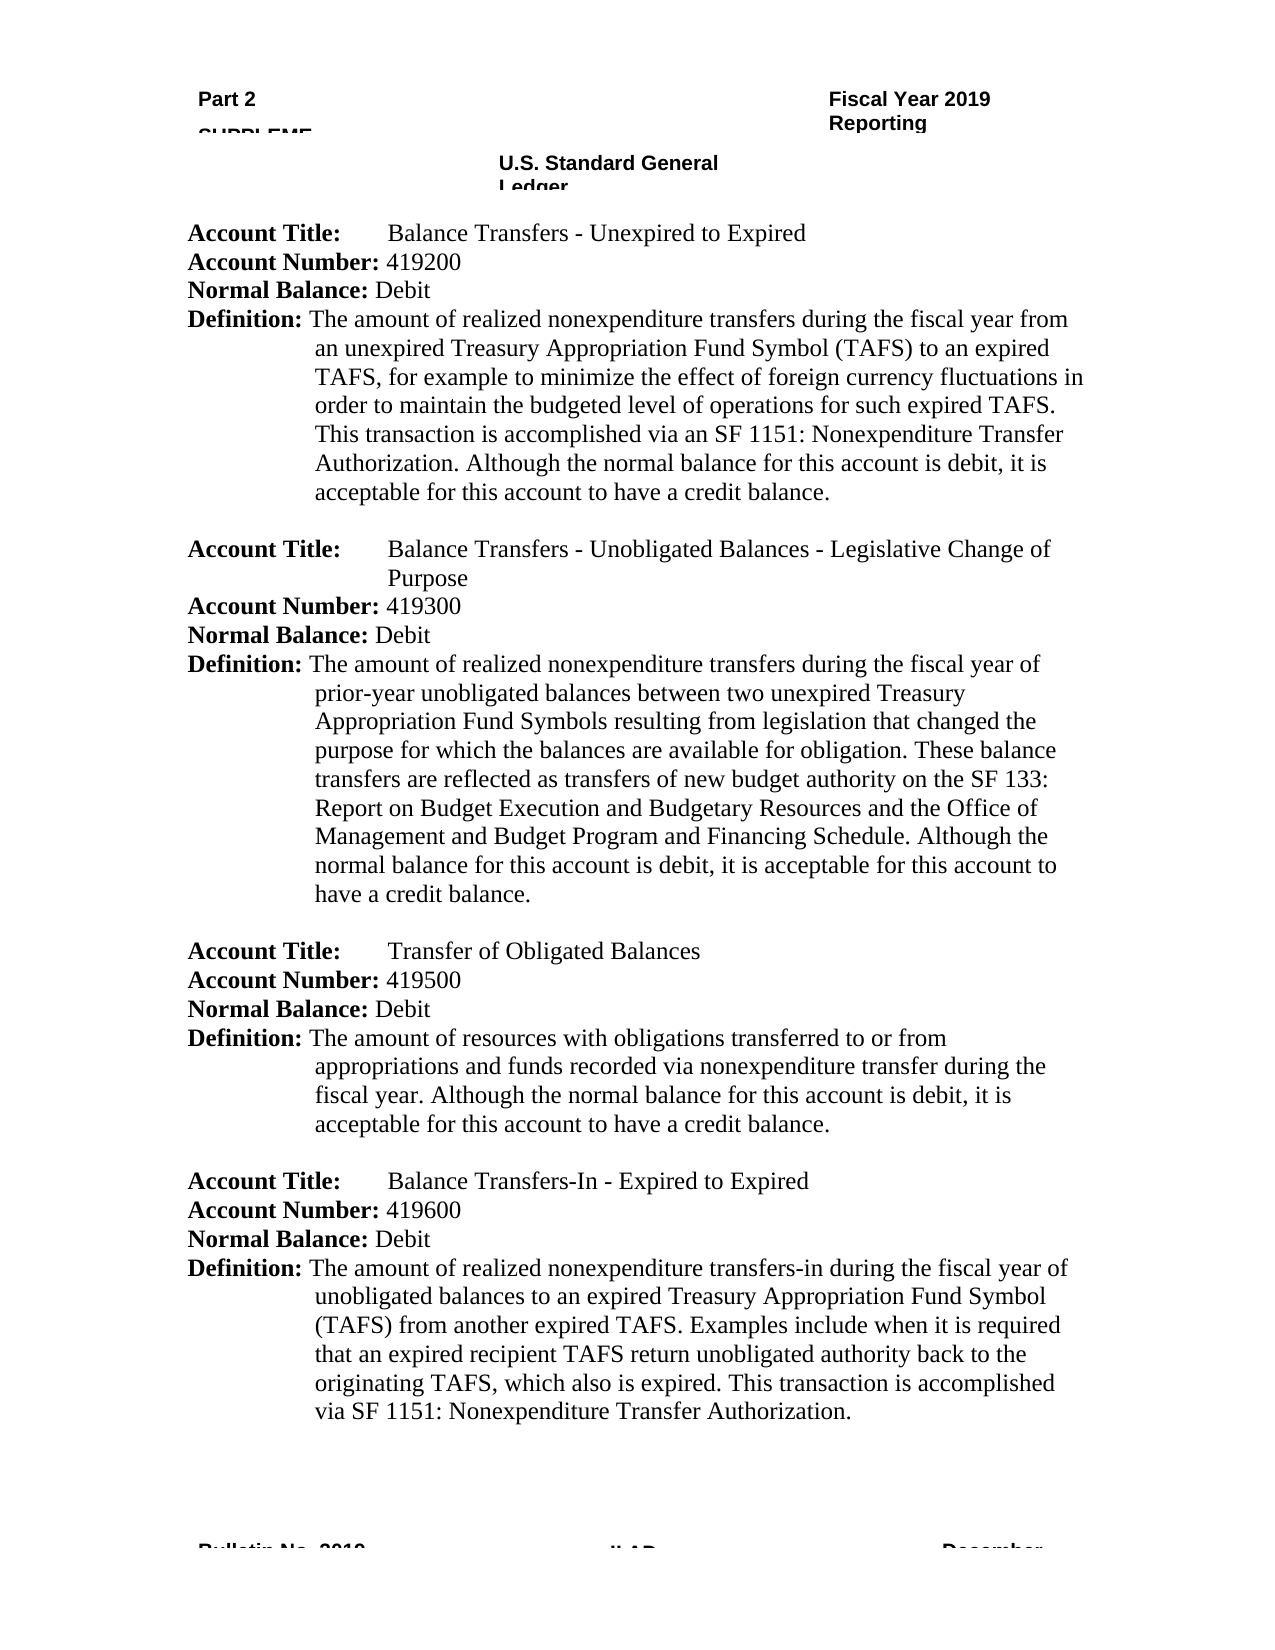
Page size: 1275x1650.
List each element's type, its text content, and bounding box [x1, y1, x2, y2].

text Account Title: Transfer of Obligated Balances [187, 936, 1212, 965]
text Normal Balance: Debit [187, 1224, 1212, 1253]
text Account Number: 419200 [187, 247, 1212, 275]
text Account Number: 419500 [187, 965, 1212, 994]
text Normal Balance: Debit [187, 994, 1212, 1023]
text Account Number: 419300 [187, 591, 1212, 620]
text Account Title: Balance Transfers - Unexpired to Expired [187, 218, 1212, 247]
text Definition: The amount of realized nonexpenditure transfers during the fiscal year of prior-year unobligated balances between two unexpired Treasury Appropriation Fund Symbols resulting from legislation that changed the purpose for which the balances are available for obligation. These balance transfers are reflected as transfers of new budget authority on the SF 133: Report on Budget Execution and Budgetary Resources and the Office of Management and Budget Program and Financing Schedule. Although the normal balance for this account is debit, it is acceptable for this account to have a credit balance. [187, 649, 1057, 908]
text Normal Balance: Debit [187, 275, 1212, 304]
text Definition: The amount of realized nonexpenditure transfers-in during the fiscal year of unobligated balances to an expired Treasury Appropriation Fund Symbol (TAFS) from another expired TAFS. Examples include when it is required that an expired recipient TAFS return unobligated authority back to the originating TAFS, which also is expired. This transaction is accomplished via SF 1151: Nonexpenditure Transfer Authorization. [187, 1253, 1078, 1425]
text Definition: The amount of resources with obligations transferred to or from appropriations and funds recorded via nonexpenditure transfer during the fiscal year. Although the normal balance for this account is debit, it is acceptable for this account to have a credit balance. [187, 1023, 1084, 1138]
text Account Number: 419600 [187, 1195, 1212, 1224]
text Account Title: Balance Transfers-In - Expired to Expired [187, 1166, 1212, 1195]
text Normal Balance: Debit [187, 620, 1212, 649]
text Account Title: Balance Transfers - Unobligated Balances - Legislative Change of Purpose [187, 534, 1051, 591]
text Definition: The amount of realized nonexpenditure transfers during the fiscal year from an unexpired Treasury Appropriation Fund Symbol (TAFS) to an expired TAFS, for example to minimize the effect of foreign currency fluctuations in order to maintain the budgeted level of operations for such expired TAFS. This transaction is accomplished via an SF 1151: Nonexpenditure Transfer Authorization. Although the normal balance for this account is debit, it is acceptable for this account to have a credit balance. [187, 304, 1086, 505]
